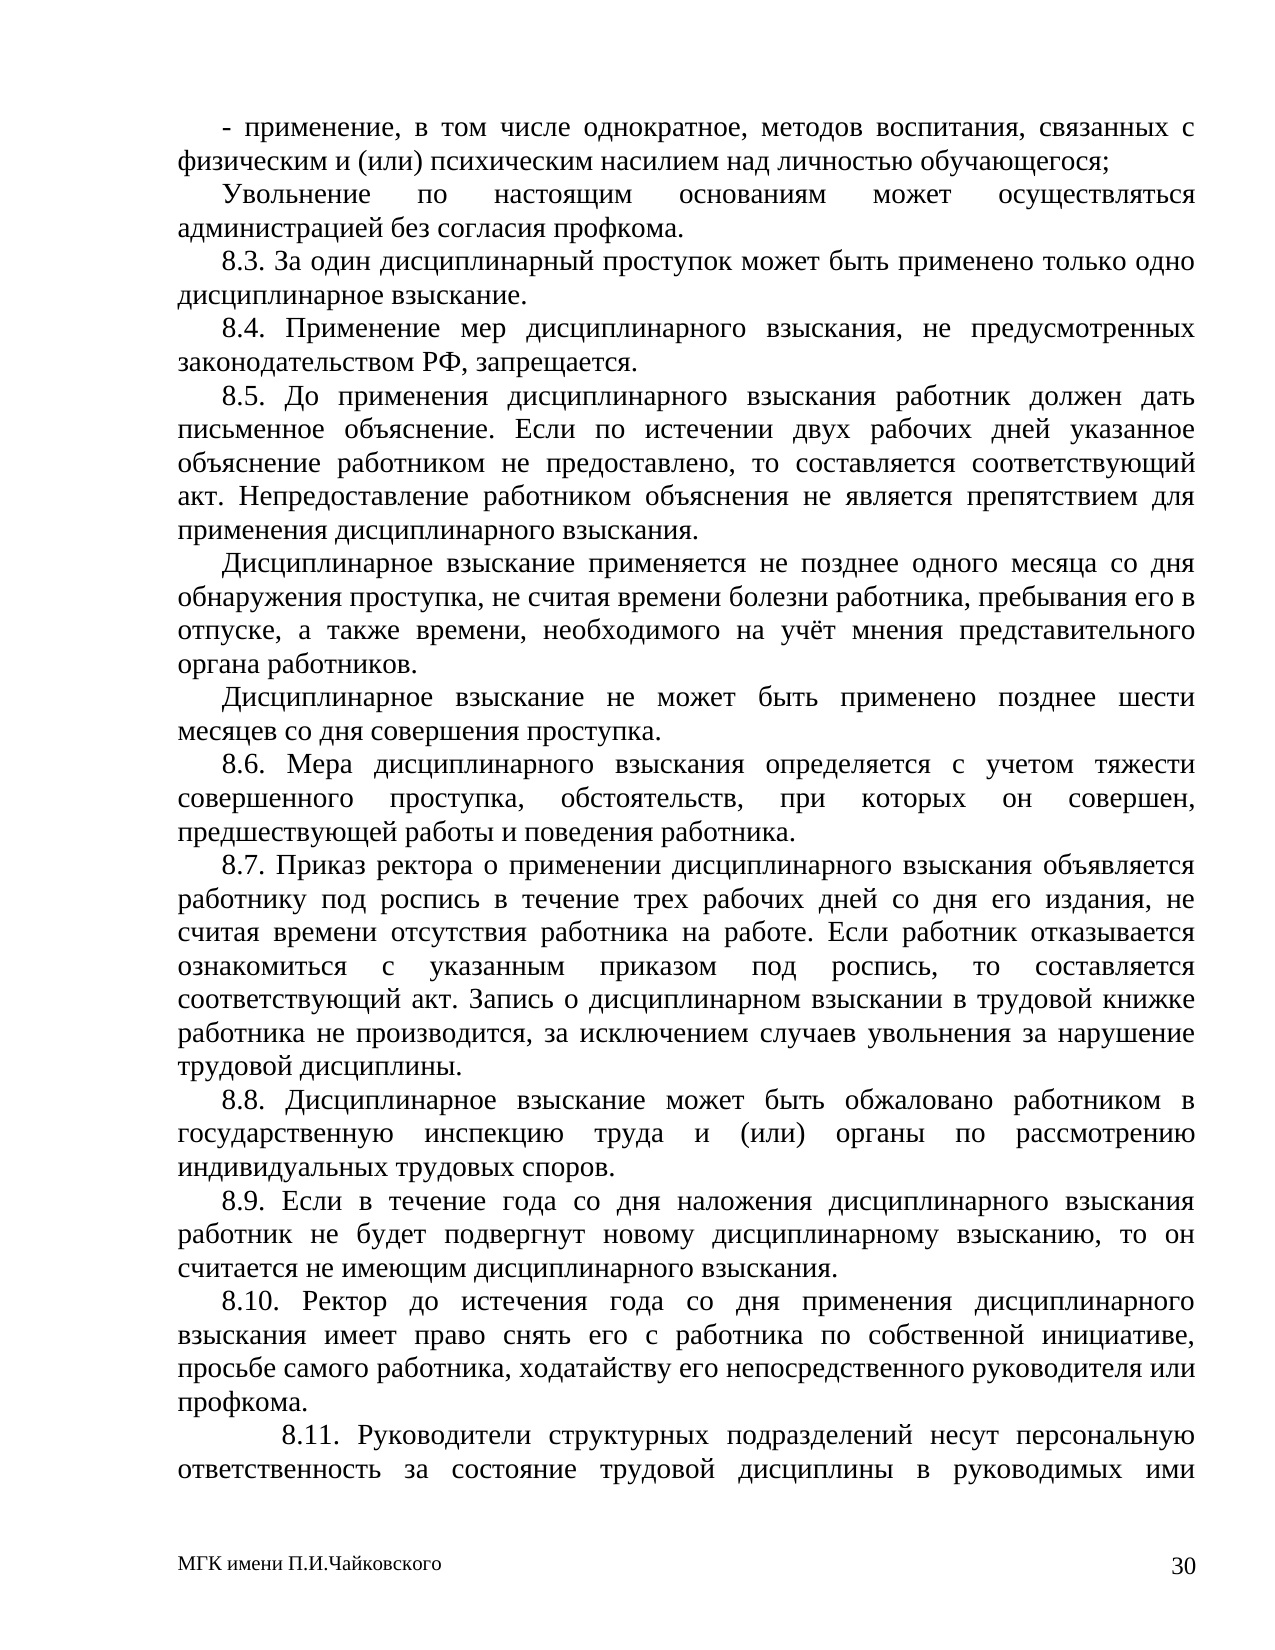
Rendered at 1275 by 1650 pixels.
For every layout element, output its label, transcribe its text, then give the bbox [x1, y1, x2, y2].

text 8.7. Приказ ректора о применении дисциплинарного взыскания объявляется работнику под роспись в течение трех рабочих дней со дня его издания, не считая времени отсутствия работника на работе. Если работник отказывается ознакомиться с указанным приказом под роспись, то составляется соответствующий акт. Запись о дисциплинарном взыскании в трудовой книжке работника не производится, за исключением случаев увольнения за нарушение трудовой дисциплины. [177, 847, 1196, 1082]
text 8.3. За один дисциплинарный проступок может быть применено только одно дисциплинарное взыскание. [177, 243, 1196, 311]
text Дисциплинарное взыскание не может быть применено позднее шести месяцев со дня совершения проступка. [177, 679, 1196, 747]
text Дисциплинарное взыскание применяется не позднее одного месяца со дня обнаружения проступка, не считая времени болезни работника, пребывания его в отпуске, а также времени, необходимого на учёт мнения представительного органа работников. [177, 545, 1196, 679]
text - применение, в том числе однократное, методов воспитания, связанных с физическим и (или) психическим насилием над личностью обучающегося; [177, 108, 1196, 176]
text 8.5. До применения дисциплинарного взыскания работник должен дать письменное объяснение. Если по истечении двух рабочих дней указанное объяснение работником не предоставлено, то составляется соответствующий акт. Непредоставление работником объяснения не является препятствием для применения дисциплинарного взыскания. [177, 378, 1196, 545]
text 8.10. Ректор до истечения года со дня применения дисциплинарного взыскания имеет право снять его с работника по собственной инициативе, просьбе самого работника, ходатайству его непосредственного руководителя или профкома. [177, 1283, 1196, 1417]
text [177, 1417, 1196, 1484]
text 8.6. Мера дисциплинарного взыскания определяется с учетом тяжести совершенного проступка, обстоятельств, при которых он совершен, предшествующей работы и поведения работника. [177, 747, 1196, 847]
text Увольнение по настоящим основаниям может осуществляться администрацией без согласия профкома. [177, 176, 1196, 243]
text 8.8. Дисциплинарное взыскание может быть обжаловано работником в государственную инспекцию труда и (или) органы по рассмотрению индивидуальных трудовых споров. [177, 1082, 1196, 1183]
text 8.9. Если в течение года со дня наложения дисциплинарного взыскания работник не будет подвергнут новому дисциплинарному взысканию, то он считается не имеющим дисциплинарного взыскания. [177, 1183, 1196, 1283]
text 8.4. Применение мер дисциплинарного взыскания, не предусмотренных законодательством РФ, запрещается. [177, 311, 1196, 378]
